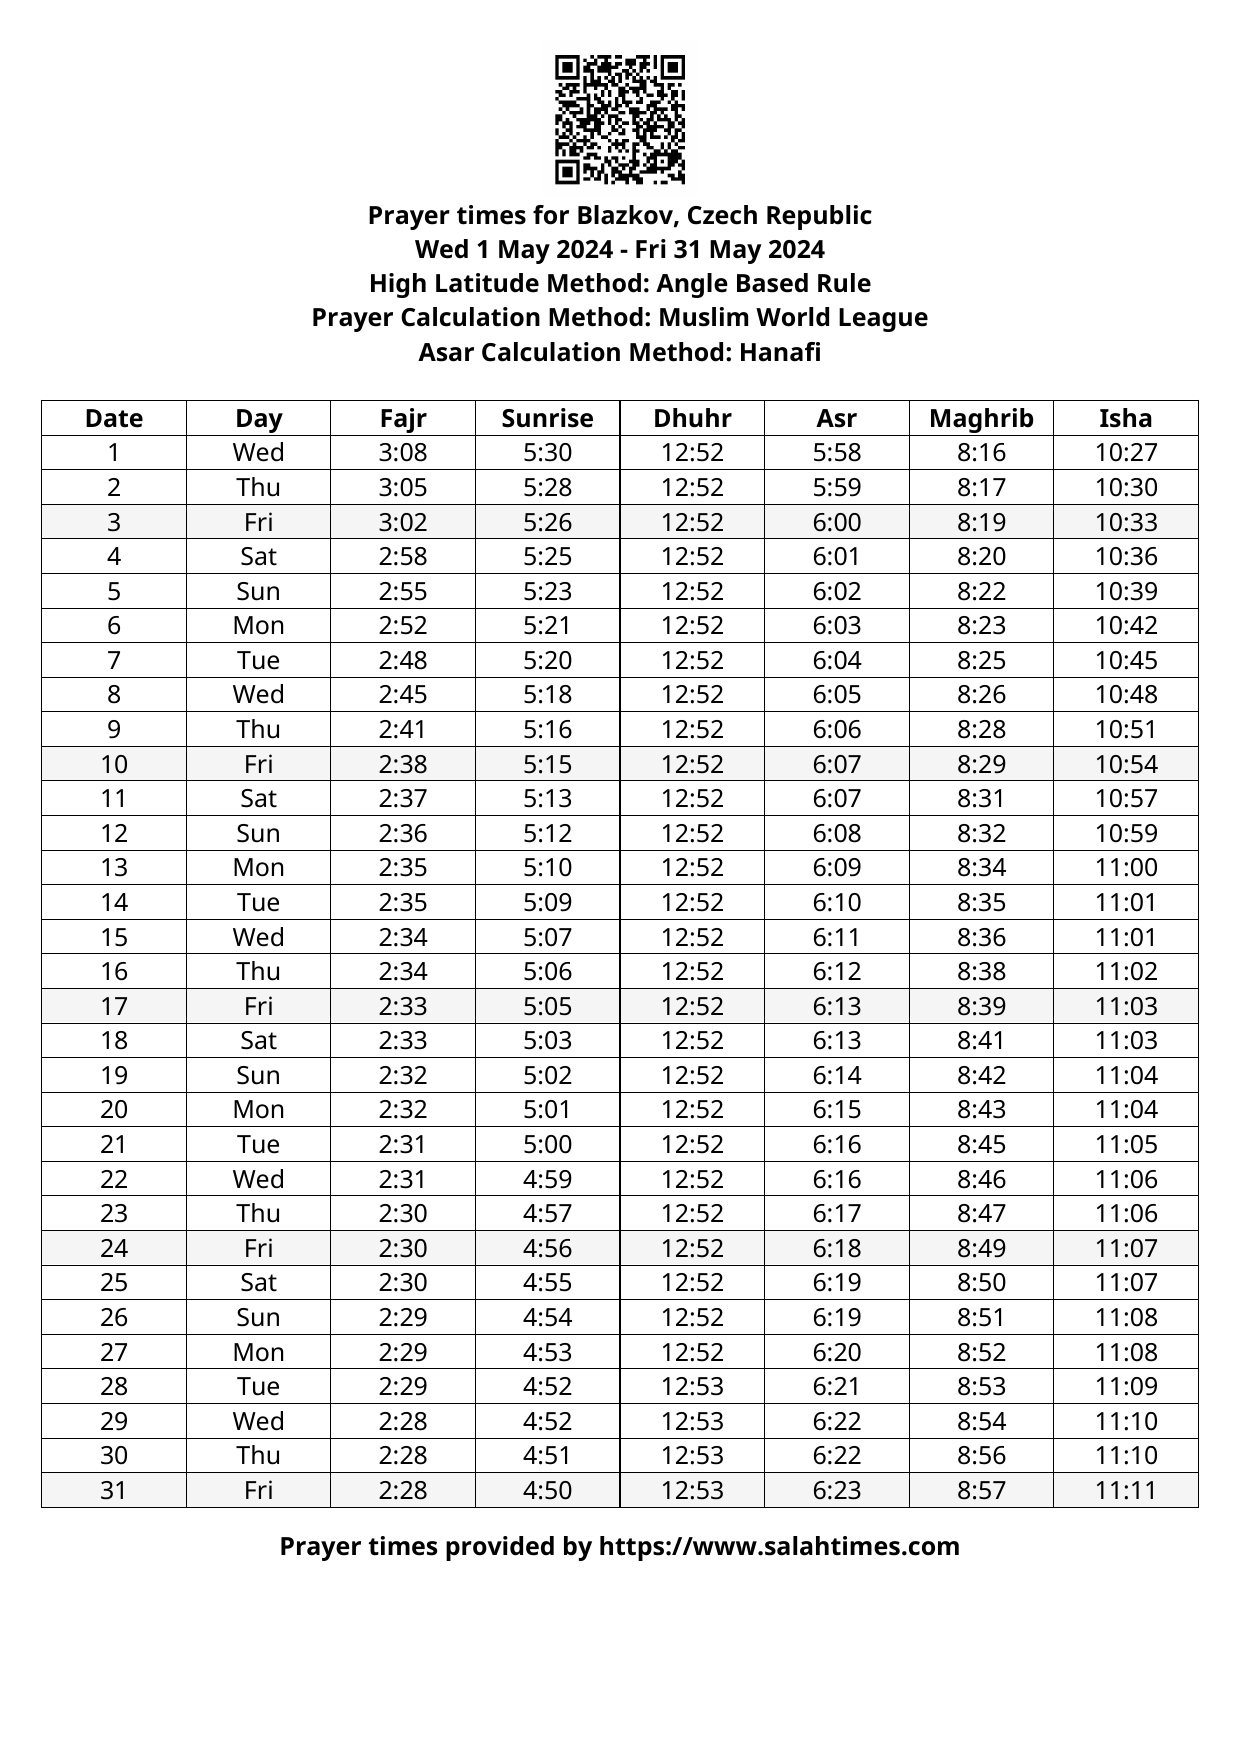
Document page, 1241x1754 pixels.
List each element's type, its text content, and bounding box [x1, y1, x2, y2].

table_cell 5:20 [476, 643, 619, 677]
table_cell 8:16 [910, 436, 1053, 469]
table_cell Wed [187, 920, 330, 953]
table_cell 6:17 [765, 1196, 909, 1230]
table_cell 5:15 [476, 747, 619, 780]
table_cell 2:45 [331, 678, 475, 711]
table_cell 8:54 [910, 1404, 1053, 1437]
table_cell 6:19 [765, 1300, 909, 1334]
table_cell 6:13 [765, 989, 909, 1022]
table_cell 11:06 [1054, 1196, 1198, 1230]
table_header Asr [765, 401, 909, 434]
table_cell 10:54 [1054, 747, 1198, 780]
table_cell 6:03 [765, 609, 909, 642]
table_cell 12:53 [621, 1473, 764, 1507]
table_cell 6:00 [765, 505, 909, 538]
table_cell Tue [187, 885, 330, 919]
table_cell 8:45 [910, 1127, 1053, 1161]
table_cell 6:06 [765, 712, 909, 746]
table_cell 2:30 [331, 1266, 475, 1299]
table_cell 18 [42, 1024, 186, 1057]
table_cell Thu [187, 1196, 330, 1230]
table_cell 22 [42, 1162, 186, 1195]
table_cell 8:56 [910, 1439, 1053, 1472]
table_cell 3 [42, 505, 186, 538]
table_cell 8:23 [910, 609, 1053, 642]
table_cell 6:08 [765, 816, 909, 849]
table_cell 12 [42, 816, 186, 849]
table_cell 11:01 [1054, 920, 1198, 953]
table_cell 10:59 [1054, 816, 1198, 849]
table_cell 21 [42, 1127, 186, 1161]
table_cell 6:20 [765, 1335, 909, 1368]
table_cell 5:06 [476, 954, 619, 988]
table_cell 12:52 [621, 781, 764, 815]
table_cell 12:52 [621, 954, 764, 988]
table_cell 12:52 [621, 851, 764, 884]
table_cell 12:52 [621, 1231, 764, 1264]
table_cell 8:20 [910, 539, 1053, 573]
table_cell 19 [42, 1058, 186, 1092]
table_cell 8:43 [910, 1093, 1053, 1126]
table_cell Wed [187, 1162, 330, 1195]
table_cell 6:10 [765, 885, 909, 919]
table_cell 5:25 [476, 539, 619, 573]
table_cell 8:52 [910, 1335, 1053, 1368]
table_cell 5:30 [476, 436, 619, 469]
table_cell 6:09 [765, 851, 909, 884]
table_cell 11:00 [1054, 851, 1198, 884]
table_cell 2:33 [331, 989, 475, 1022]
table_cell 6:04 [765, 643, 909, 677]
table_cell 10:42 [1054, 609, 1198, 642]
table_cell 3:02 [331, 505, 475, 538]
table_cell 2:38 [331, 747, 475, 780]
table_cell 11:04 [1054, 1058, 1198, 1092]
table_cell Tue [187, 1127, 330, 1161]
table_cell 12:52 [621, 1127, 764, 1161]
table_cell 11:04 [1054, 1093, 1198, 1126]
table_cell 4:53 [476, 1335, 619, 1368]
table_cell 24 [42, 1231, 186, 1264]
table_cell 4:59 [476, 1162, 619, 1195]
table_cell 12:52 [621, 643, 764, 677]
table_cell 6:05 [765, 678, 909, 711]
table_cell 6:15 [765, 1093, 909, 1126]
text Wed 1 May 2024 - Fri 31 May 2024 [42, 232, 1198, 266]
table_header Isha [1054, 401, 1198, 434]
table_cell Thu [187, 954, 330, 988]
table_cell 10:51 [1054, 712, 1198, 746]
table_cell 12:53 [621, 1404, 764, 1437]
table_cell 2:58 [331, 539, 475, 573]
table_cell 5:26 [476, 505, 619, 538]
table_cell Mon [187, 851, 330, 884]
table_cell 6:16 [765, 1127, 909, 1161]
table_cell 6:02 [765, 574, 909, 607]
table_cell Fri [187, 505, 330, 538]
table_cell 8:32 [910, 816, 1053, 849]
table_cell 10:48 [1054, 678, 1198, 711]
table_cell 2:35 [331, 851, 475, 884]
table_cell 6:21 [765, 1369, 909, 1403]
table_cell 11:03 [1054, 989, 1198, 1022]
table_cell 11:01 [1054, 885, 1198, 919]
table_cell Thu [187, 1439, 330, 1472]
table_cell 6:23 [765, 1473, 909, 1507]
table_cell 12:52 [621, 747, 764, 780]
table_header Fajr [331, 401, 475, 434]
table_cell Wed [187, 1404, 330, 1437]
table_cell 5:12 [476, 816, 619, 849]
table_cell 12:52 [621, 712, 764, 746]
table_cell 4:52 [476, 1404, 619, 1437]
text Prayer Calculation Method: Muslim World League [42, 300, 1198, 334]
table_cell 3:05 [331, 470, 475, 504]
table_cell 5:10 [476, 851, 619, 884]
table_cell 6:16 [765, 1162, 909, 1195]
table_cell 27 [42, 1335, 186, 1368]
table_cell Sat [187, 781, 330, 815]
table_cell 2:29 [331, 1300, 475, 1334]
table_cell 23 [42, 1196, 186, 1230]
table_cell Sun [187, 574, 330, 607]
table_cell 11:02 [1054, 954, 1198, 988]
table_cell 2:34 [331, 920, 475, 953]
table_cell 8:17 [910, 470, 1053, 504]
table_header Maghrib [910, 401, 1053, 434]
table_cell 2:33 [331, 1024, 475, 1057]
table_header Day [187, 401, 330, 434]
table_cell Fri [187, 1473, 330, 1507]
text High Latitude Method: Angle Based Rule [42, 266, 1198, 300]
table_cell 2:48 [331, 643, 475, 677]
table_cell 8:25 [910, 643, 1053, 677]
table_cell 5:16 [476, 712, 619, 746]
table_cell 12:52 [621, 1266, 764, 1299]
table_cell 5:07 [476, 920, 619, 953]
table_cell Mon [187, 1335, 330, 1368]
table_cell 8:50 [910, 1266, 1053, 1299]
table_cell 12:52 [621, 609, 764, 642]
table_cell 30 [42, 1439, 186, 1472]
table_cell Sat [187, 1266, 330, 1299]
table_header Sunrise [476, 401, 619, 434]
table_cell 8:35 [910, 885, 1053, 919]
table_cell 3:08 [331, 436, 475, 469]
table_header Dhuhr [621, 401, 764, 434]
table_cell 12:52 [621, 470, 764, 504]
table_cell 8:42 [910, 1058, 1053, 1092]
table_cell 8:34 [910, 851, 1053, 884]
table_cell Thu [187, 470, 330, 504]
table_cell 13 [42, 851, 186, 884]
table_cell 14 [42, 885, 186, 919]
table_cell 11:10 [1054, 1439, 1198, 1472]
table_cell 2:41 [331, 712, 475, 746]
table_cell 2:30 [331, 1196, 475, 1230]
table_cell 5:23 [476, 574, 619, 607]
table_cell 10:39 [1054, 574, 1198, 607]
table_cell 11:09 [1054, 1369, 1198, 1403]
table_cell 15 [42, 920, 186, 953]
table_cell 6:19 [765, 1266, 909, 1299]
table_cell Wed [187, 436, 330, 469]
table_cell 11:08 [1054, 1335, 1198, 1368]
table_cell 8:38 [910, 954, 1053, 988]
table_cell 4:50 [476, 1473, 619, 1507]
table_cell 6:13 [765, 1024, 909, 1057]
table_cell 8:22 [910, 574, 1053, 607]
table_cell 5:21 [476, 609, 619, 642]
table_cell 8:31 [910, 781, 1053, 815]
table_cell 8 [42, 678, 186, 711]
table_cell 12:52 [621, 678, 764, 711]
table_cell 5:28 [476, 470, 619, 504]
table_cell 10:57 [1054, 781, 1198, 815]
picture [542, 41, 699, 198]
table_cell 2:34 [331, 954, 475, 988]
table_cell 20 [42, 1093, 186, 1126]
table_cell 28 [42, 1369, 186, 1403]
table_cell 5:00 [476, 1127, 619, 1161]
table_cell 2:28 [331, 1404, 475, 1437]
table_cell 12:52 [621, 989, 764, 1022]
table_cell Sun [187, 1058, 330, 1092]
table_cell 5:58 [765, 436, 909, 469]
table_cell 8:49 [910, 1231, 1053, 1264]
table_cell 8:51 [910, 1300, 1053, 1334]
table_cell 6 [42, 609, 186, 642]
table_cell 5:03 [476, 1024, 619, 1057]
table_cell Fri [187, 1231, 330, 1264]
table_cell 11:11 [1054, 1473, 1198, 1507]
table_cell 4:56 [476, 1231, 619, 1264]
table_cell 6:07 [765, 747, 909, 780]
table_cell 10 [42, 747, 186, 780]
table_cell Tue [187, 1369, 330, 1403]
table_cell 31 [42, 1473, 186, 1507]
table_cell 2:30 [331, 1231, 475, 1264]
table_cell Fri [187, 747, 330, 780]
table_cell 11:08 [1054, 1300, 1198, 1334]
table_cell 29 [42, 1404, 186, 1437]
table_cell 11:05 [1054, 1127, 1198, 1161]
table_cell 2:35 [331, 885, 475, 919]
table_cell 12:53 [621, 1369, 764, 1403]
table_cell 5:59 [765, 470, 909, 504]
table_cell 8:39 [910, 989, 1053, 1022]
table_cell 2:28 [331, 1473, 475, 1507]
table_cell 12:52 [621, 1024, 764, 1057]
table_cell 11:03 [1054, 1024, 1198, 1057]
table_cell 1 [42, 436, 186, 469]
table_cell 8:47 [910, 1196, 1053, 1230]
table_cell 11:10 [1054, 1404, 1198, 1437]
table_cell 12:52 [621, 885, 764, 919]
table_cell 6:14 [765, 1058, 909, 1092]
table_cell 11:07 [1054, 1231, 1198, 1264]
table_cell 11:07 [1054, 1266, 1198, 1299]
text Prayer times for Blazkov, Czech Republic [42, 198, 1198, 232]
table_cell 5:13 [476, 781, 619, 815]
table_cell 4:57 [476, 1196, 619, 1230]
text Asar Calculation Method: Hanafi [42, 334, 1198, 368]
table_cell 10:27 [1054, 436, 1198, 469]
table_cell 4:52 [476, 1369, 619, 1403]
table_cell 12:53 [621, 1439, 764, 1472]
table_cell 2:37 [331, 781, 475, 815]
table_cell Wed [187, 678, 330, 711]
table_cell 12:52 [621, 1300, 764, 1334]
table_cell 4:55 [476, 1266, 619, 1299]
table_cell 10:45 [1054, 643, 1198, 677]
table_cell 12:52 [621, 505, 764, 538]
table_cell 5 [42, 574, 186, 607]
table_cell 9 [42, 712, 186, 746]
table_cell 2:28 [331, 1439, 475, 1472]
table_cell 2:36 [331, 816, 475, 849]
table_cell 5:05 [476, 989, 619, 1022]
table_cell Tue [187, 643, 330, 677]
table_cell 25 [42, 1266, 186, 1299]
table_cell 4:54 [476, 1300, 619, 1334]
table_cell Mon [187, 1093, 330, 1126]
table_cell 8:26 [910, 678, 1053, 711]
table_cell 12:52 [621, 539, 764, 573]
table_cell 12:52 [621, 1058, 764, 1092]
table_cell Sun [187, 1300, 330, 1334]
table_cell 11 [42, 781, 186, 815]
text Prayer times provided by https://www.salahtimes.com [42, 1528, 1198, 1563]
table_cell 2:31 [331, 1127, 475, 1161]
table_cell 10:33 [1054, 505, 1198, 538]
table_cell 12:52 [621, 1335, 764, 1368]
table_cell 16 [42, 954, 186, 988]
table_cell 8:57 [910, 1473, 1053, 1507]
table_cell Mon [187, 609, 330, 642]
table_cell 5:09 [476, 885, 619, 919]
table_cell 2:29 [331, 1335, 475, 1368]
table_cell 6:18 [765, 1231, 909, 1264]
table_cell 12:52 [621, 920, 764, 953]
table_cell 10:30 [1054, 470, 1198, 504]
table_cell 7 [42, 643, 186, 677]
table_cell 6:01 [765, 539, 909, 573]
table_cell 6:07 [765, 781, 909, 815]
table_cell 8:41 [910, 1024, 1053, 1057]
table_cell 6:22 [765, 1439, 909, 1472]
table_cell 6:12 [765, 954, 909, 988]
table_cell 8:36 [910, 920, 1053, 953]
table_cell 2:32 [331, 1058, 475, 1092]
table_cell 8:28 [910, 712, 1053, 746]
table_cell 2 [42, 470, 186, 504]
table_cell 12:52 [621, 1196, 764, 1230]
table_cell 26 [42, 1300, 186, 1334]
table_cell 12:52 [621, 1093, 764, 1126]
table_cell 6:22 [765, 1404, 909, 1437]
table_cell 5:02 [476, 1058, 619, 1092]
table_cell 12:52 [621, 436, 764, 469]
table_cell 12:52 [621, 1162, 764, 1195]
table_cell 6:11 [765, 920, 909, 953]
table_cell 8:19 [910, 505, 1053, 538]
table_cell 2:31 [331, 1162, 475, 1195]
table_header Date [42, 401, 186, 434]
table_cell 8:29 [910, 747, 1053, 780]
table_cell 12:52 [621, 816, 764, 849]
table_cell 4:51 [476, 1439, 619, 1472]
table_cell 5:01 [476, 1093, 619, 1126]
table_cell 8:46 [910, 1162, 1053, 1195]
table_cell Thu [187, 712, 330, 746]
table_cell Sun [187, 816, 330, 849]
table_cell Sat [187, 1024, 330, 1057]
table_cell Sat [187, 539, 330, 573]
table_cell 10:36 [1054, 539, 1198, 573]
table_cell Fri [187, 989, 330, 1022]
table_cell 4 [42, 539, 186, 573]
table_cell 2:29 [331, 1369, 475, 1403]
table_cell 5:18 [476, 678, 619, 711]
table_cell 2:55 [331, 574, 475, 607]
table_cell 11:06 [1054, 1162, 1198, 1195]
table_cell 2:52 [331, 609, 475, 642]
table_cell 12:52 [621, 574, 764, 607]
table_cell 2:32 [331, 1093, 475, 1126]
table_cell 17 [42, 989, 186, 1022]
table_cell 8:53 [910, 1369, 1053, 1403]
